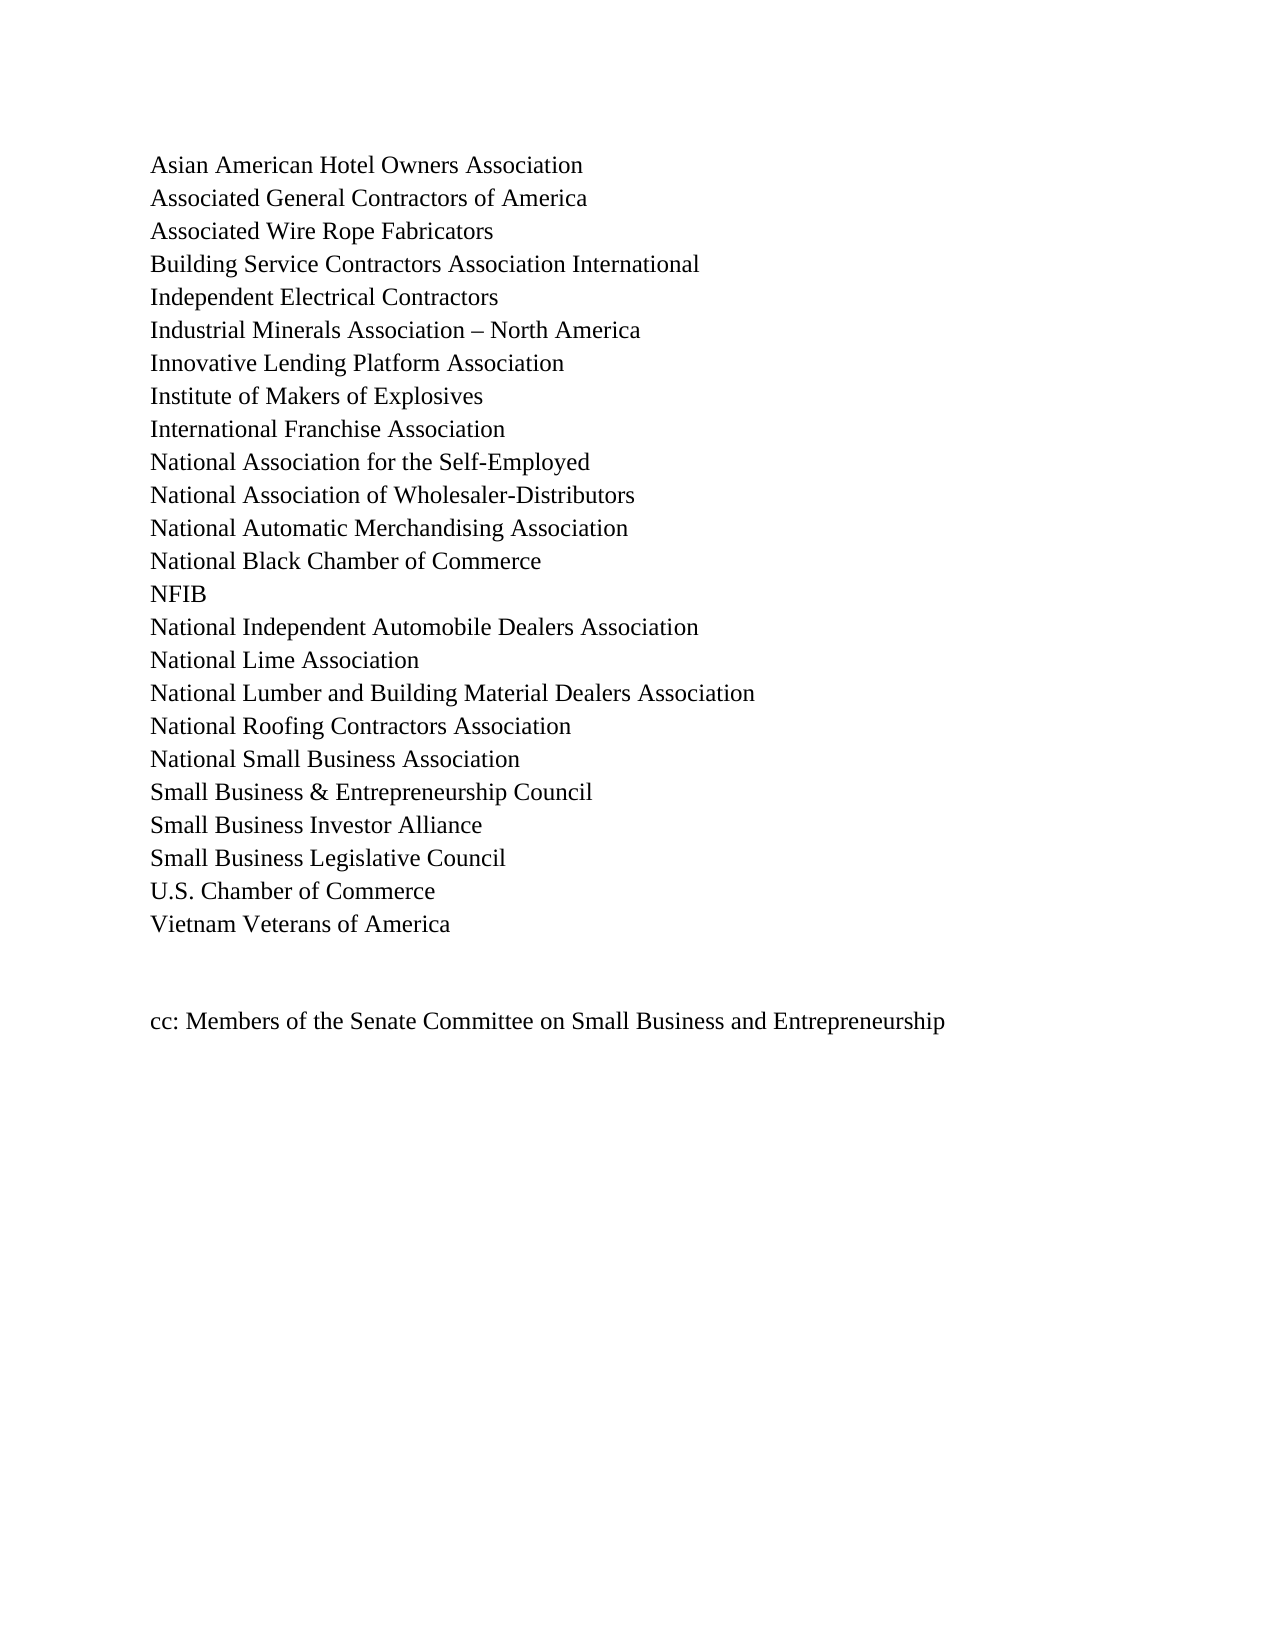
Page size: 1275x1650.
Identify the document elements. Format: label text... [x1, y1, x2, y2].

text Independent Electrical Contractors [150, 282, 1125, 311]
text National Roofing Contractors Association [150, 711, 1125, 740]
text National Black Chamber of Commerce [150, 546, 1125, 575]
text Vietnam Veterans of America [150, 909, 1125, 938]
text National Automatic Merchandising Association [150, 513, 1125, 542]
text Innovative Lending Platform Association [150, 348, 1125, 377]
text cc: Members of the Senate Committee on Small Business and Entrepreneurship [150, 1006, 1125, 1034]
text Associated Wire Rope Fabricators [150, 216, 1125, 245]
text Building Service Contractors Association International [150, 249, 1125, 278]
text National Association for the Self-Employed [150, 447, 1125, 476]
text Small Business Legislative Council [150, 843, 1125, 872]
text Small Business Investor Alliance [150, 810, 1125, 839]
text National Lumber and Building Material Dealers Association [150, 678, 1125, 707]
text Small Business & Entrepreneurship Council [150, 777, 1125, 806]
text National Small Business Association [150, 744, 1125, 773]
text U.S. Chamber of Commerce [150, 876, 1125, 905]
text Asian American Hotel Owners Association [150, 150, 1125, 179]
text National Association of Wholesaler-Distributors [150, 480, 1125, 509]
text International Franchise Association [150, 414, 1125, 443]
text Associated General Contractors of America [150, 183, 1125, 212]
text Institute of Makers of Explosives [150, 381, 1125, 410]
text National Independent Automobile Dealers Association [150, 612, 1125, 641]
text National Lime Association [150, 645, 1125, 674]
text Industrial Minerals Association – North America [150, 315, 1125, 344]
text NFIB [150, 579, 1125, 608]
